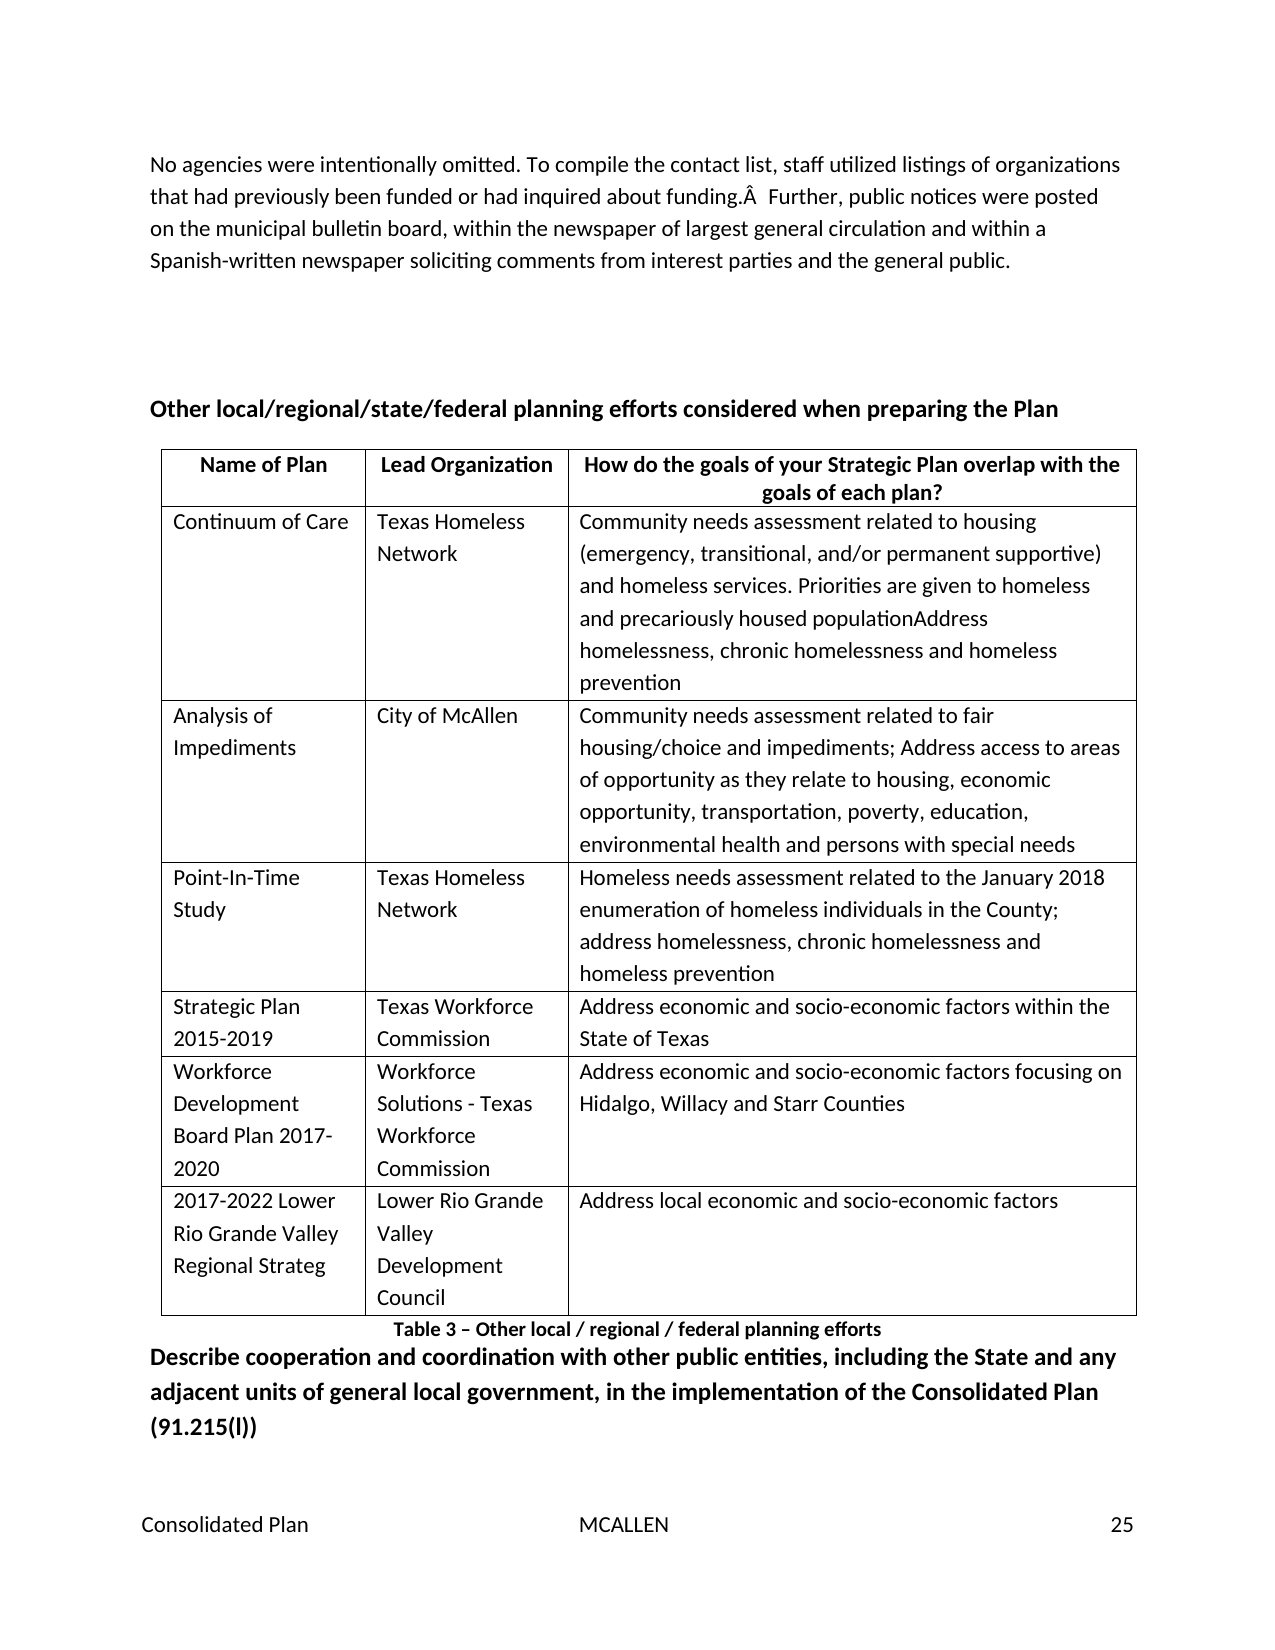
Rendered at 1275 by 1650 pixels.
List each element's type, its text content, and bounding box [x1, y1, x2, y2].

table_cell Address economic and socio-economic factors within the State of Texas [569, 992, 1136, 1056]
table_cell Address local economic and socio-economic factors [569, 1187, 1136, 1315]
table_cell Address economic and socio-economic factors focusing on Hidalgo, Willacy and Starr Counties [569, 1057, 1136, 1186]
text No agencies were intentionally omitted. To compile the contact list, staff utilized listings of organizations that had previously been funded or had inquired about funding.Â Further, public notices were posted on the municipal bulletin board, within the newspaper of largest general circulation and within a Spanish-written newspaper soliciting comments from interest parties and the general public. [150, 150, 1125, 307]
table_cell Continuum of Care [162, 507, 365, 700]
table_cell Workforce Development Board Plan 2017-2020 [162, 1057, 365, 1186]
table_cell Texas Homeless Network [366, 507, 568, 700]
table_cell Homeless needs assessment related to the January 2018 enumeration of homeless individuals in the County; address homelessness, chronic homelessness and homeless prevention [569, 863, 1136, 991]
table_cell Community needs assessment related to fair housing/choice and impediments; Address access to areas of opportunity as they relate to housing, economic opportunity, transportation, poverty, education, environmental health and persons with special needs [569, 701, 1136, 862]
table_cell Strategic Plan 2015-2019 [162, 992, 365, 1056]
table_cell Texas Homeless Network [366, 863, 568, 991]
text Other local/regional/state/federal planning efforts considered when preparing the Plan [150, 393, 1125, 424]
table_cell City of McAllen [366, 701, 568, 862]
table_cell Workforce Solutions - Texas Workforce Commission [366, 1057, 568, 1186]
table_cell Community needs assessment related to housing (emergency, transitional, and/or permanent supportive) and homeless services. Priorities are given to homeless and precariously housed populationAddress homelessness, chronic homelessness and homeless prevention [569, 507, 1136, 700]
table_cell Texas Workforce Commission [366, 992, 568, 1056]
table_cell 2017-2022 Lower Rio Grande Valley Regional Strateg [162, 1187, 365, 1315]
table_header Lead Organization [366, 450, 568, 506]
table_cell Lower Rio Grande Valley Development Council [366, 1187, 568, 1315]
table_cell Analysis of Impediments [162, 701, 365, 862]
table_cell Point-In-Time Study [162, 863, 365, 991]
table_header Name of Plan [162, 450, 365, 506]
text Describe cooperation and coordination with other public entities, including the State and any adjacent units of general local government, in the implementation of the Consolidated Plan (91.215(l)) [150, 1342, 1125, 1442]
text Table 3 – Other local / regional / federal planning efforts [150, 1316, 1125, 1342]
table_header How do the goals of your Strategic Plan overlap with the goals of each plan? [569, 450, 1136, 506]
